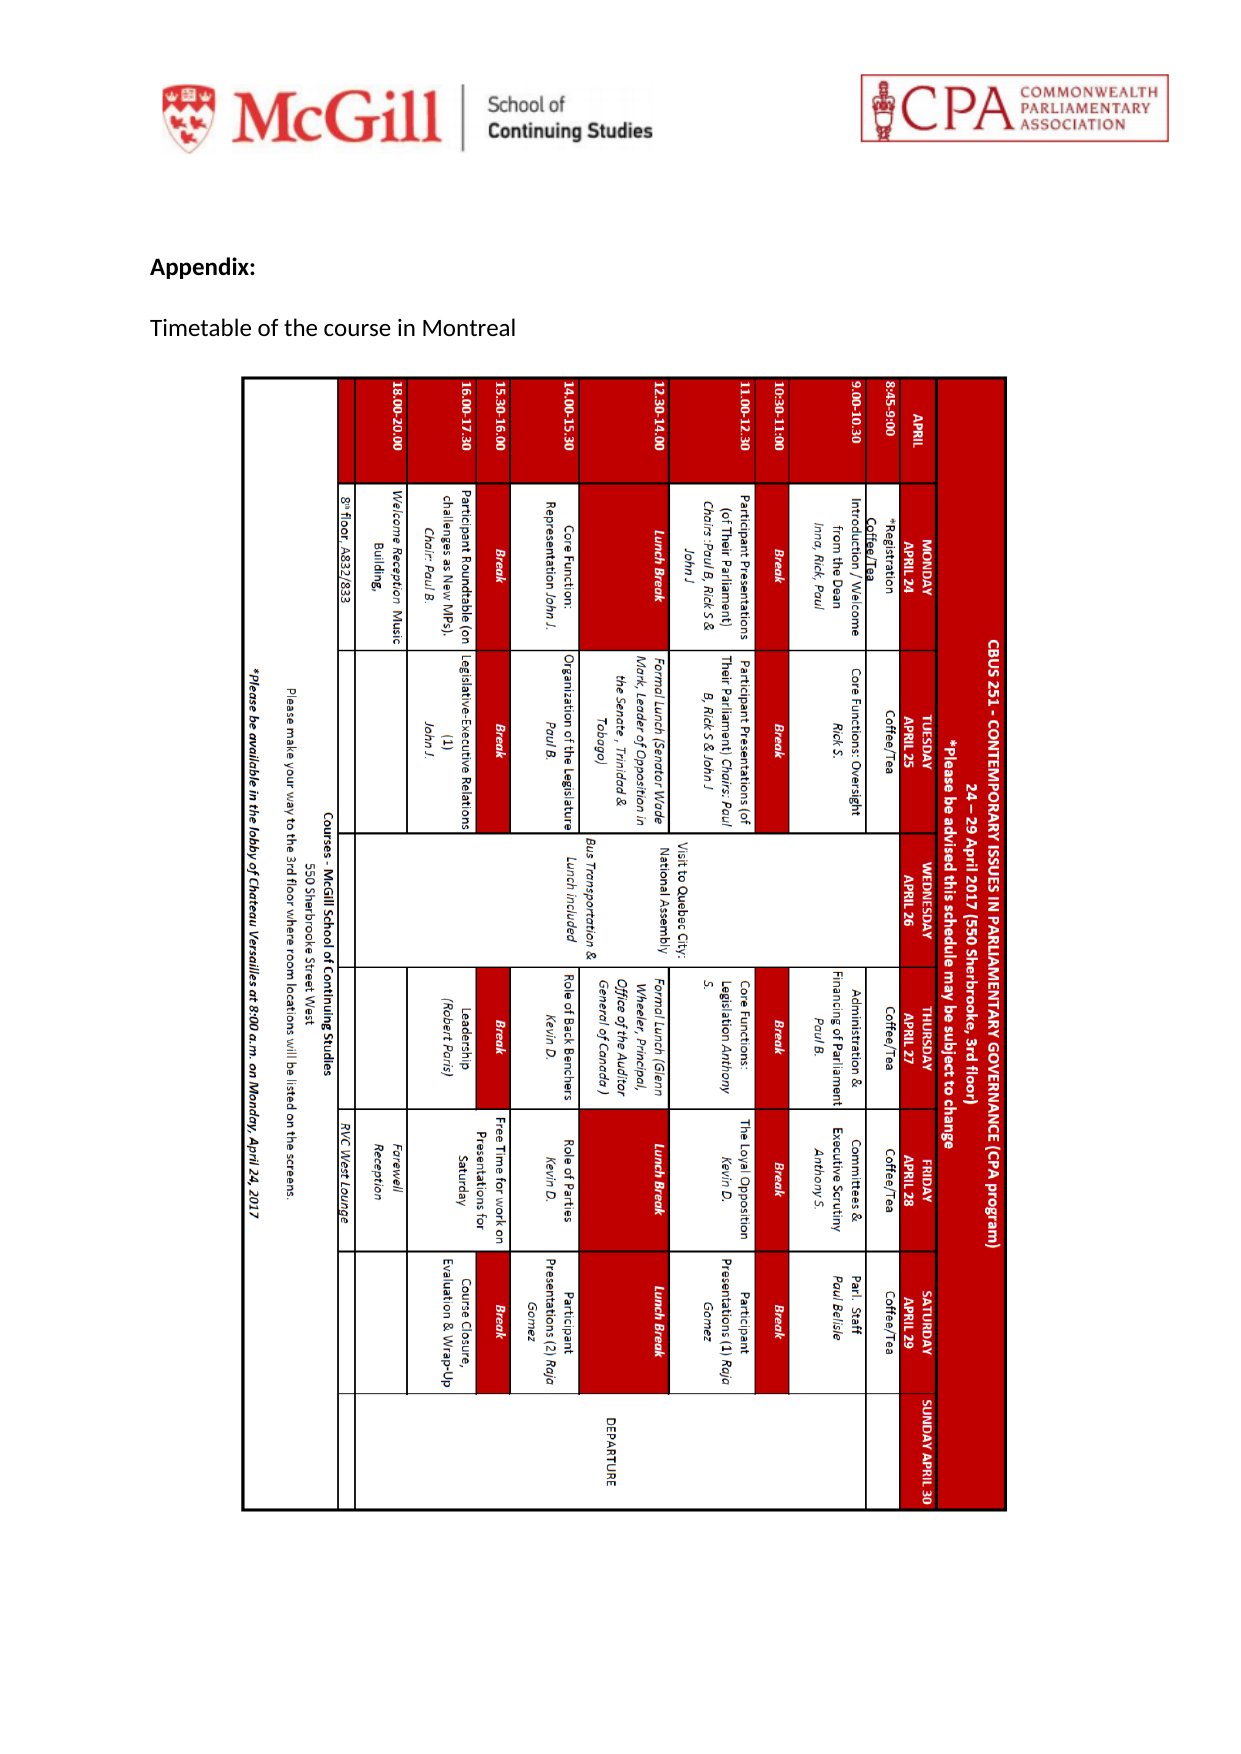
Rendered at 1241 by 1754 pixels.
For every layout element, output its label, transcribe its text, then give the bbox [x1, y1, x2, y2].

text Appendix: [150, 252, 1090, 282]
picture [150, 73, 1179, 161]
text Timetable of the course in Montreal [150, 313, 1090, 343]
